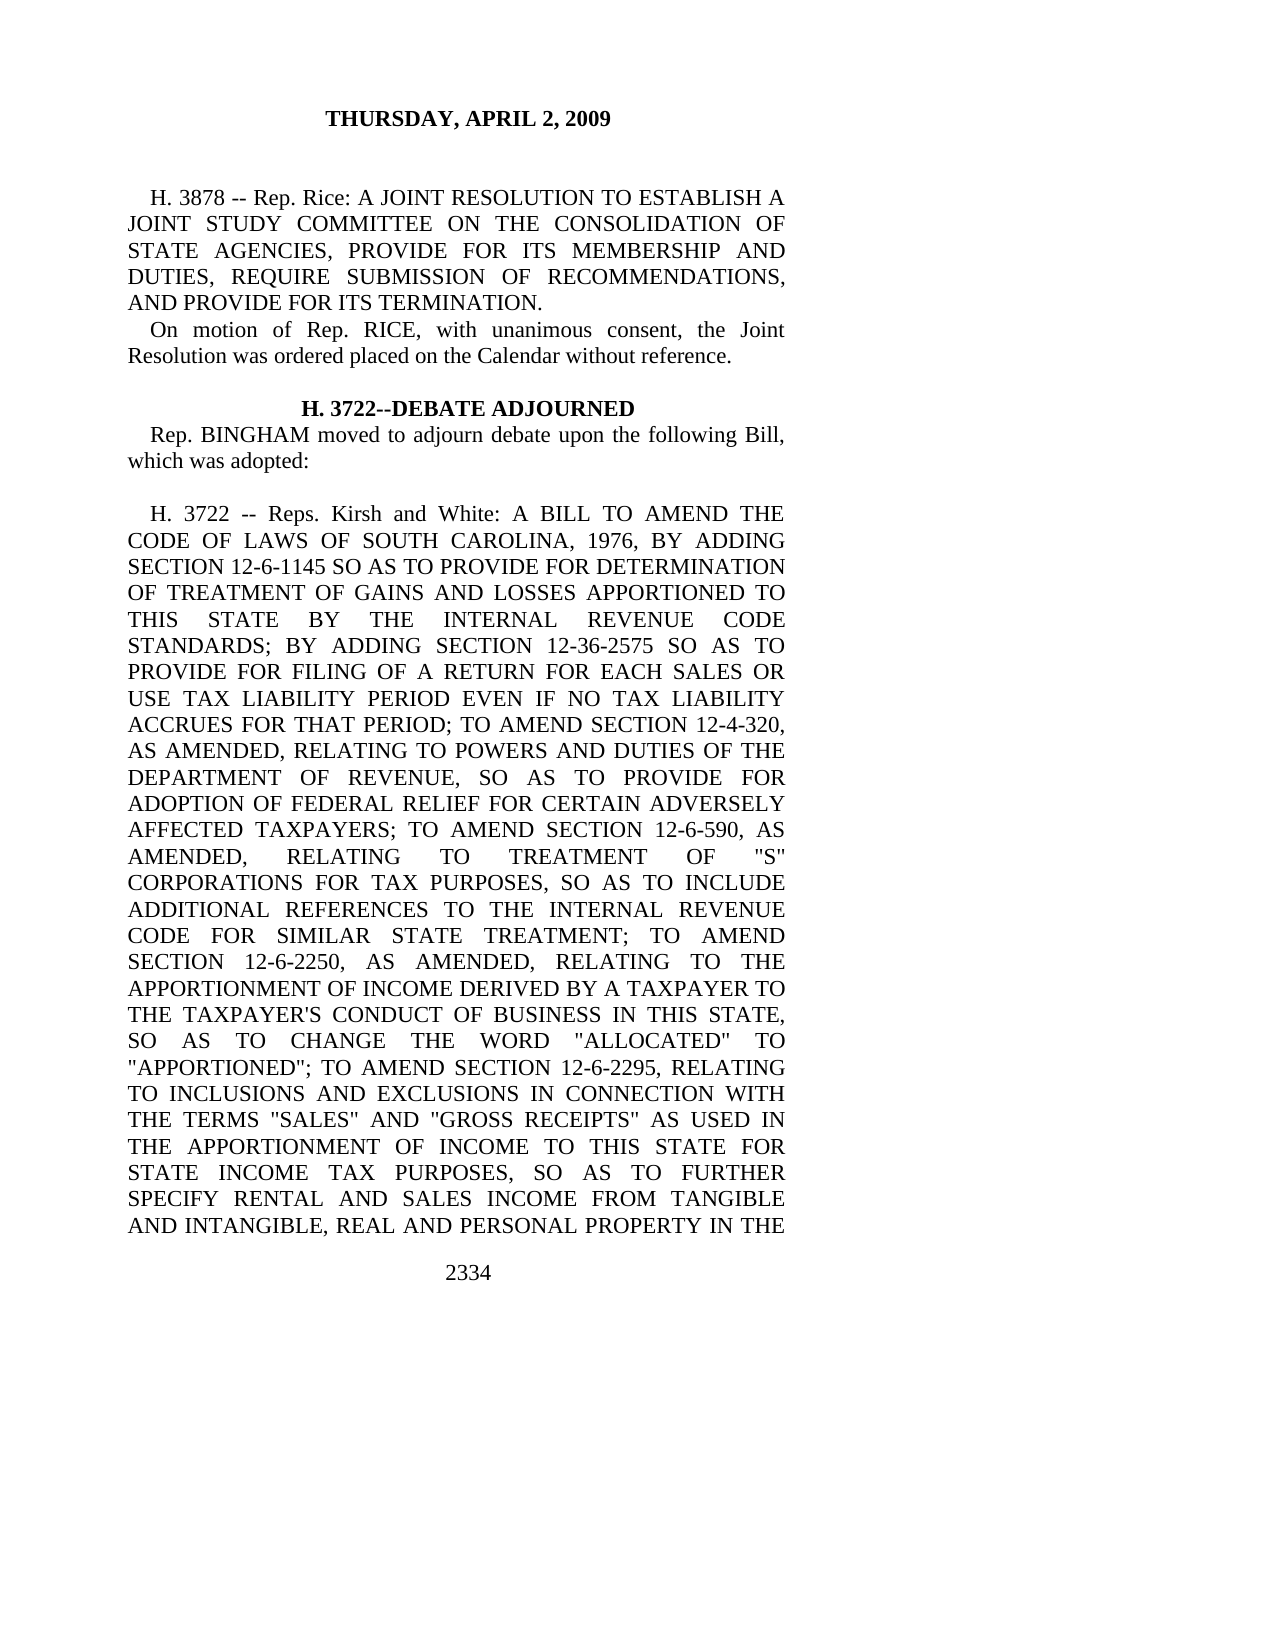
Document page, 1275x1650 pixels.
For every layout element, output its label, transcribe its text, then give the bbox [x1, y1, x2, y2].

text Rep. BINGHAM moved to adjourn debate upon the following Bill, which was adopted: [127, 421, 786, 474]
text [127, 500, 786, 1238]
text On motion of Rep. RICE, with unanimous consent, the Joint Resolution was ordered placed on the Calendar without reference. [127, 316, 786, 368]
text H. 3878 -- Rep. Rice: A JOINT RESOLUTION TO ESTABLISH A JOINT STUDY COMMITTEE ON THE CONSOLIDATION OF STATE AGENCIES, PROVIDE FOR ITS MEMBERSHIP AND DUTIES, REQUIRE SUBMISSION OF RECOMMENDATIONS, AND PROVIDE FOR ITS TERMINATION. [127, 184, 786, 316]
text H. 3722--DEBATE ADJOURNED [127, 395, 786, 421]
